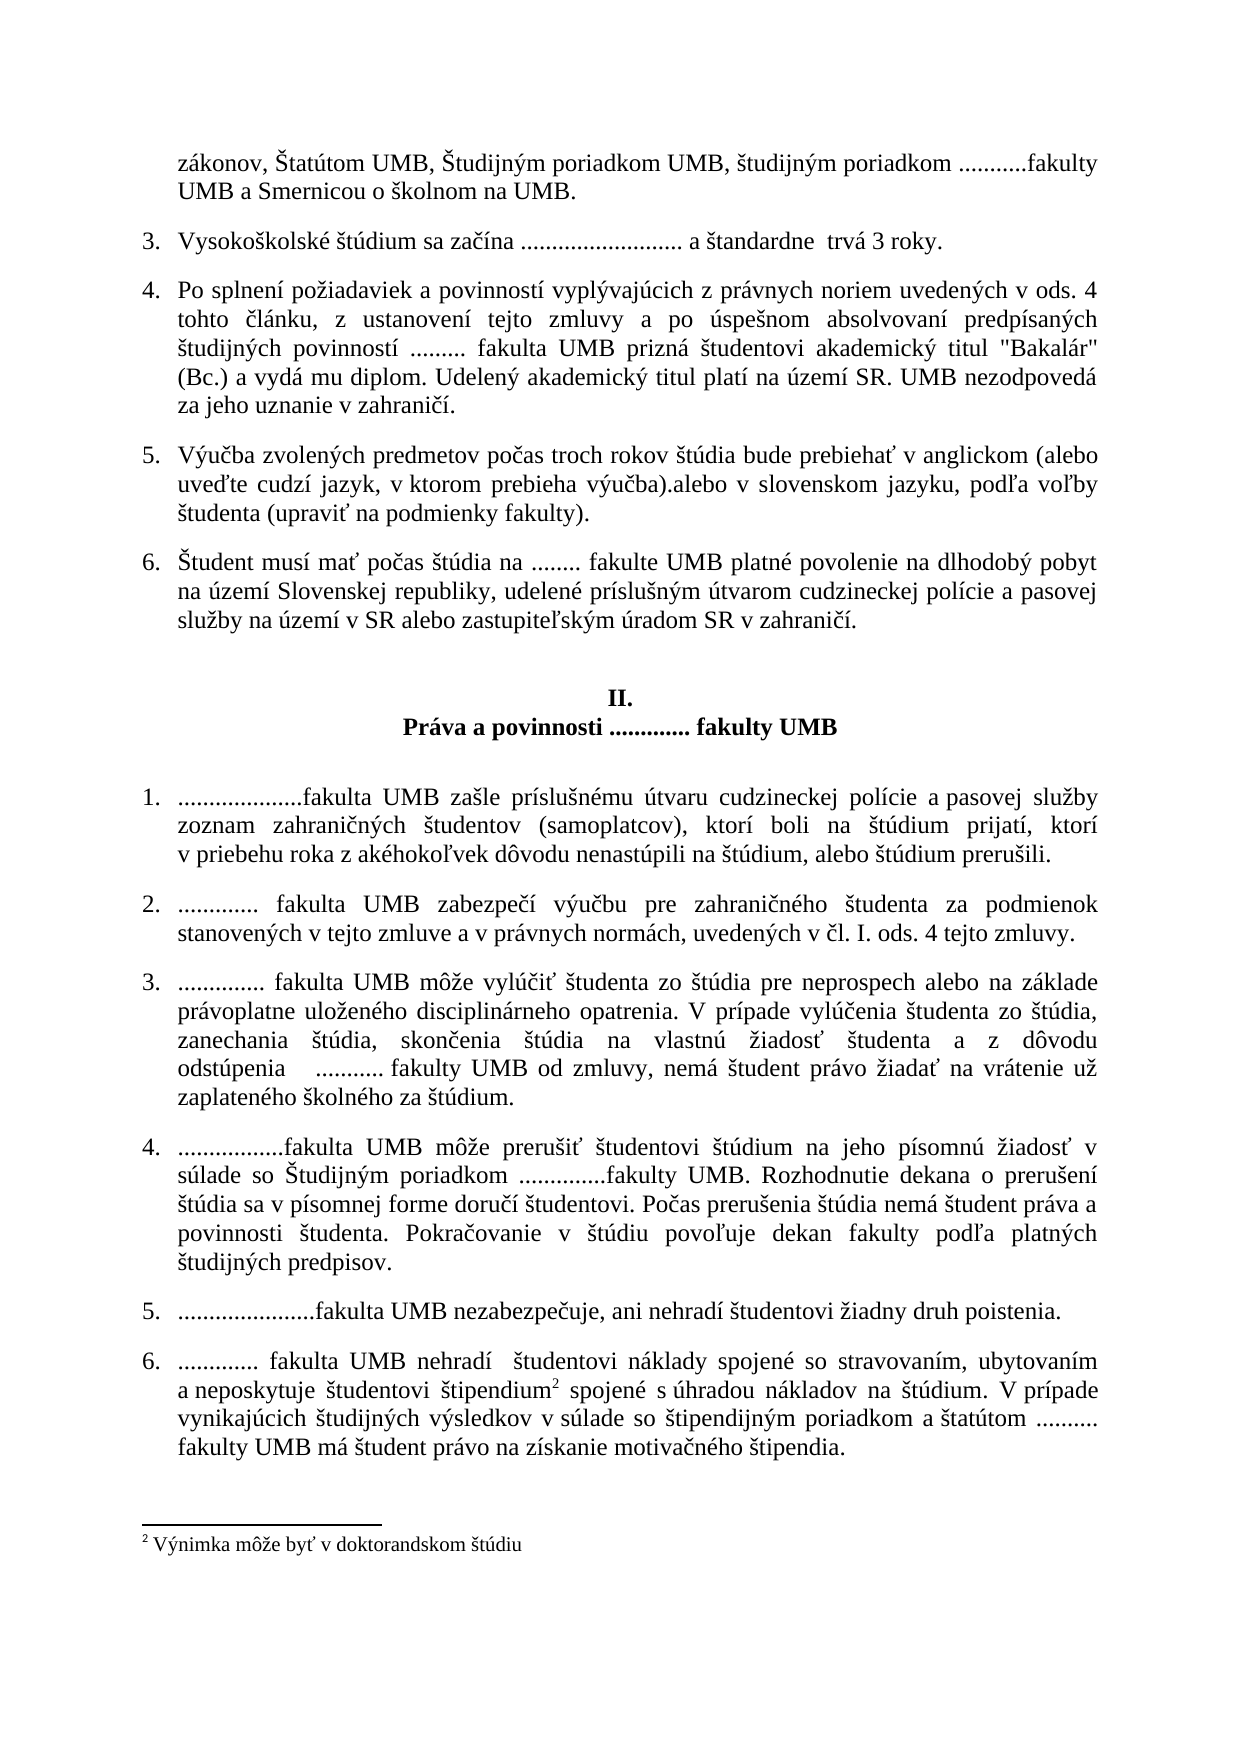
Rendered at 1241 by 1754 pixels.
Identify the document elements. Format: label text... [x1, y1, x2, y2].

list Študent musí mať počas štúdia na ........ fakulte UMB platné povolenie na dlhodobý pobyt na území Slovenskej republiky, udelené príslušným útvarom cudzineckej polície a pasovej služby na území v SR alebo zastupiteľským úradom SR v zahraničí. [142, 547, 1098, 633]
list ............. fakulta UMB nehradí študentovi náklady spojené so stravovaním, ubytovaním a neposkytuje študentovi štipendium spojené s úhradou nákladov na štúdium. V prípade vynikajúcich študijných výsledkov v súlade so štipendijným poriadkom a štatútom .......... fakulty UMB má študent právo na získanie motivačného štipendia. [142, 1346, 1098, 1461]
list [142, 148, 1098, 205]
list .................fakulta UMB môže prerušiť študentovi štúdium na jeho písomnú žiadosť v súlade so Študijným poriadkom ..............fakulty UMB. Rozhodnutie dekana o prerušení štúdia sa v písomnej forme doručí študentovi. Počas prerušenia štúdia nemá študent práva a povinnosti študenta. Pokračovanie v štúdiu povoľuje dekan fakulty podľa platných študijných predpisov. [142, 1132, 1098, 1276]
list Výučba zvolených predmetov počas troch rokov štúdia bude prebiehať v anglickom (alebo uveďte cudzí jazyk, v ktorom prebieha výučba).alebo v slovenskom jazyku, podľa voľby študenta (upraviť na podmienky fakulty). [142, 440, 1098, 526]
text II. [142, 683, 1098, 712]
list Vysokoškolské štúdium sa začína .......................... a štandardne trvá 3 roky. [142, 226, 1098, 255]
list ....................fakulta UMB zašle príslušnému útvaru cudzineckej polície a pasovej služby zoznam zahraničných študentov (samoplatcov), ktorí boli na štúdium prijatí, ktorí v priebehu roka z akéhokoľvek dôvodu nenastúpili na štúdium, alebo štúdium prerušili. [142, 782, 1098, 868]
list .............. fakulta UMB môže vylúčiť študenta zo štúdia pre neprospech alebo na základe právoplatne uloženého disciplinárneho opatrenia. V prípade vylúčenia študenta zo štúdia, zanechania štúdia, skončenia štúdia na vlastnú žiadosť študenta a z dôvodu odstúpenia ........... fakulty UMB od zmluvy, nemá študent právo žiadať na vrátenie už zaplateného školného za štúdium. [142, 967, 1098, 1111]
list ......................fakulta UMB nezabezpečuje, ani nehradí študentovi žiadny druh poistenia. [142, 1296, 1098, 1325]
text Práva a povinnosti ............. fakulty UMB [142, 712, 1098, 741]
list ............. fakulta UMB zabezpečí výučbu pre zahraničného študenta za podmienok stanovených v tejto zmluve a v právnych normách, uvedených v čl. I. ods. 4 tejto zmluvy. [142, 889, 1098, 946]
list Po splnení požiadaviek a povinností vyplývajúcich z právnych noriem uvedených v ods. 4 tohto článku, z ustanovení tejto zmluvy a po úspešnom absolvovaní predpísaných študijných povinností ......... fakulta UMB prizná študentovi akademický titul "Bakalár" (Bc.) a vydá mu diplom. Udelený akademický titul platí na území SR. UMB nezodpovedá za jeho uznanie v zahraničí. [142, 276, 1098, 419]
